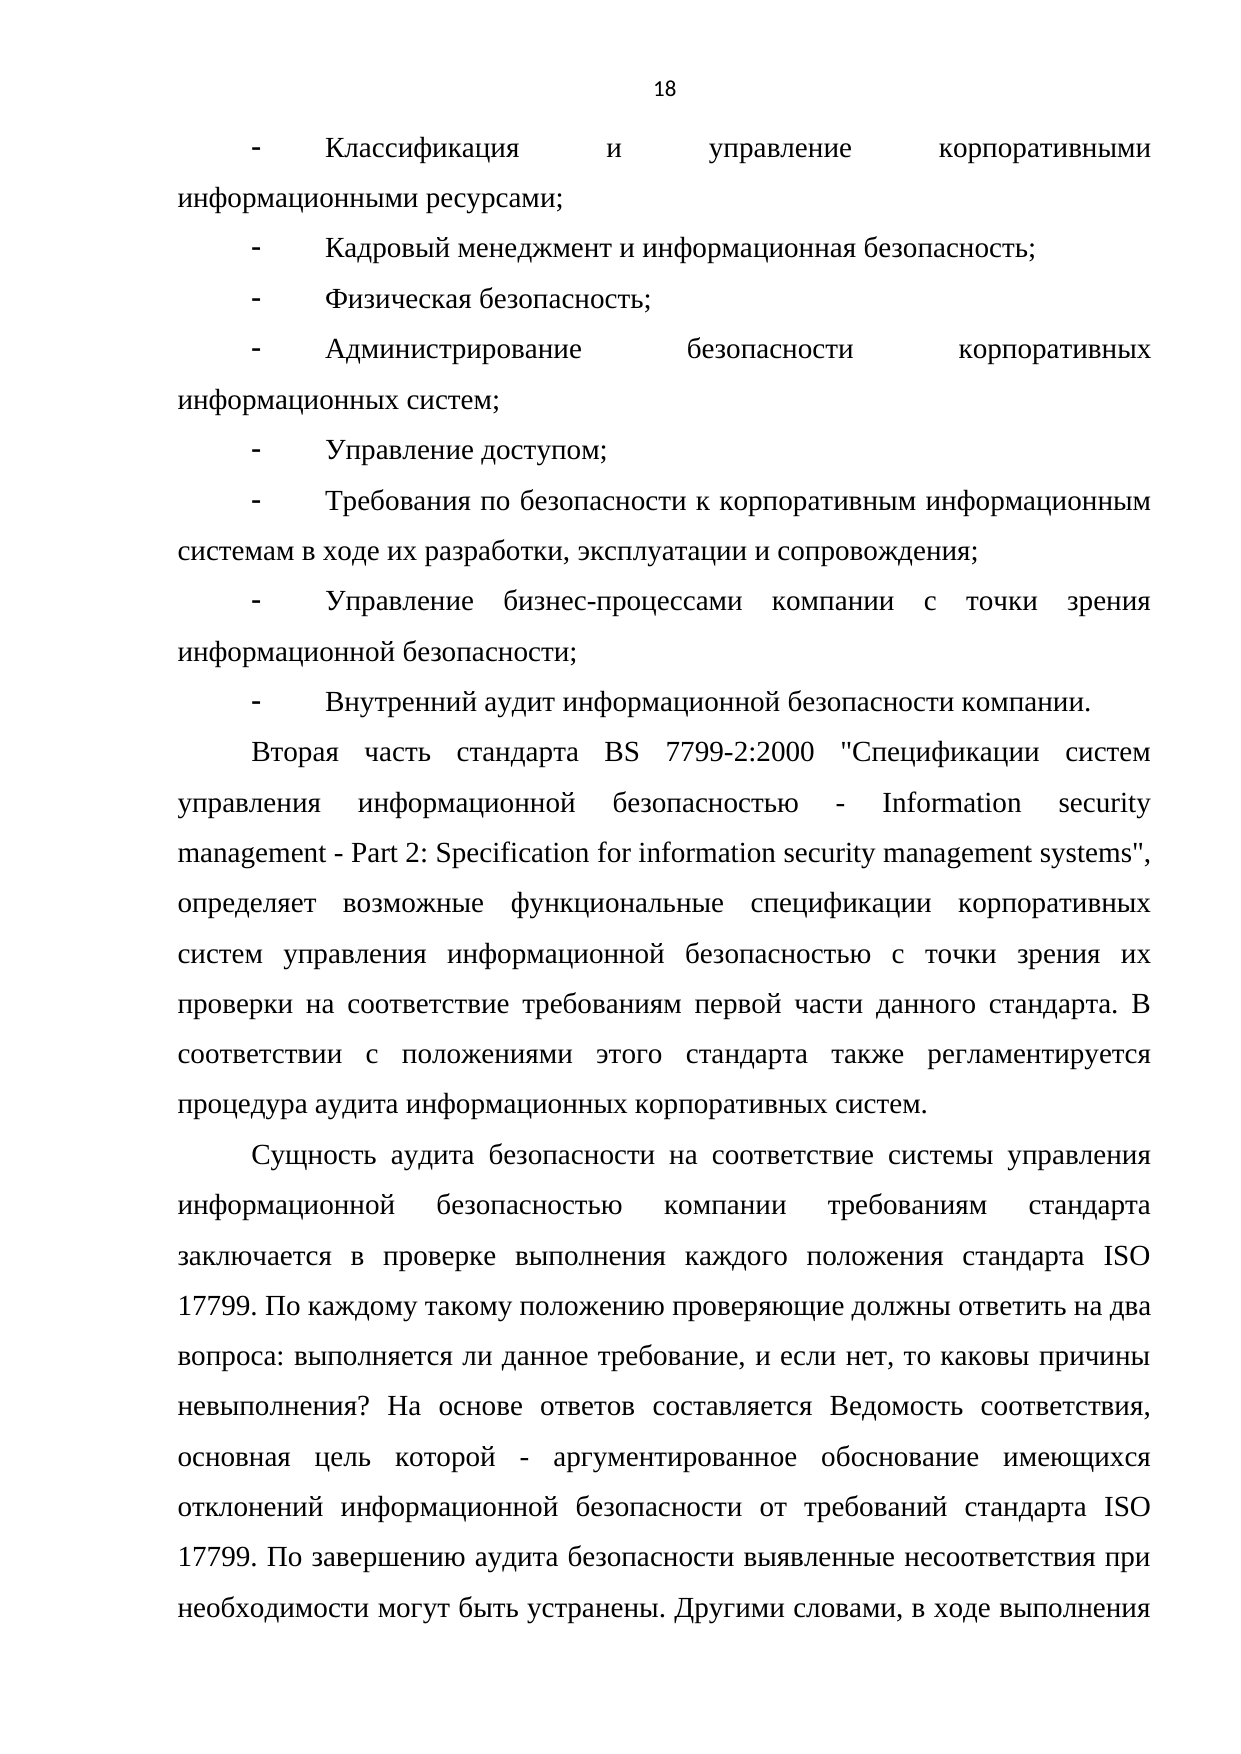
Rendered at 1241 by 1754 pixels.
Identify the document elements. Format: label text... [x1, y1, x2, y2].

list Требования по безопасности к корпоративным информационным системам в ходе их разработки, эксплуатации и сопровождения; [177, 483, 1152, 567]
list Физическая безопасность; [177, 281, 1152, 315]
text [177, 1137, 1152, 1623]
list Управление бизнес-процессами компании с точки зрения информационной безопасности; [177, 583, 1152, 667]
list Управление доступом; [177, 432, 1152, 466]
list Администрирование безопасности корпоративных информационных систем; [177, 331, 1152, 415]
list Внутренний аудит информационной безопасности компании. [177, 684, 1152, 718]
list Классификация и управление корпоративными информационными ресурсами; [177, 130, 1152, 214]
list Кадровый менеджмент и информационная безопасность; [177, 231, 1152, 264]
text Вторая часть стандарта BS 7799-2:2000 "Спецификации систем управления информационной безопасностью - Information security management - Part 2: Specification for information security management systems", определяет возможные функциональные спецификации корпоративных систем управления информационной безопасностью с точки зрения их проверки на соответствие требованиям первой части данного стандарта. В соответствии с положениями этого стандарта также регламентируется процедура аудита информационных корпоративных систем. [177, 734, 1152, 1120]
